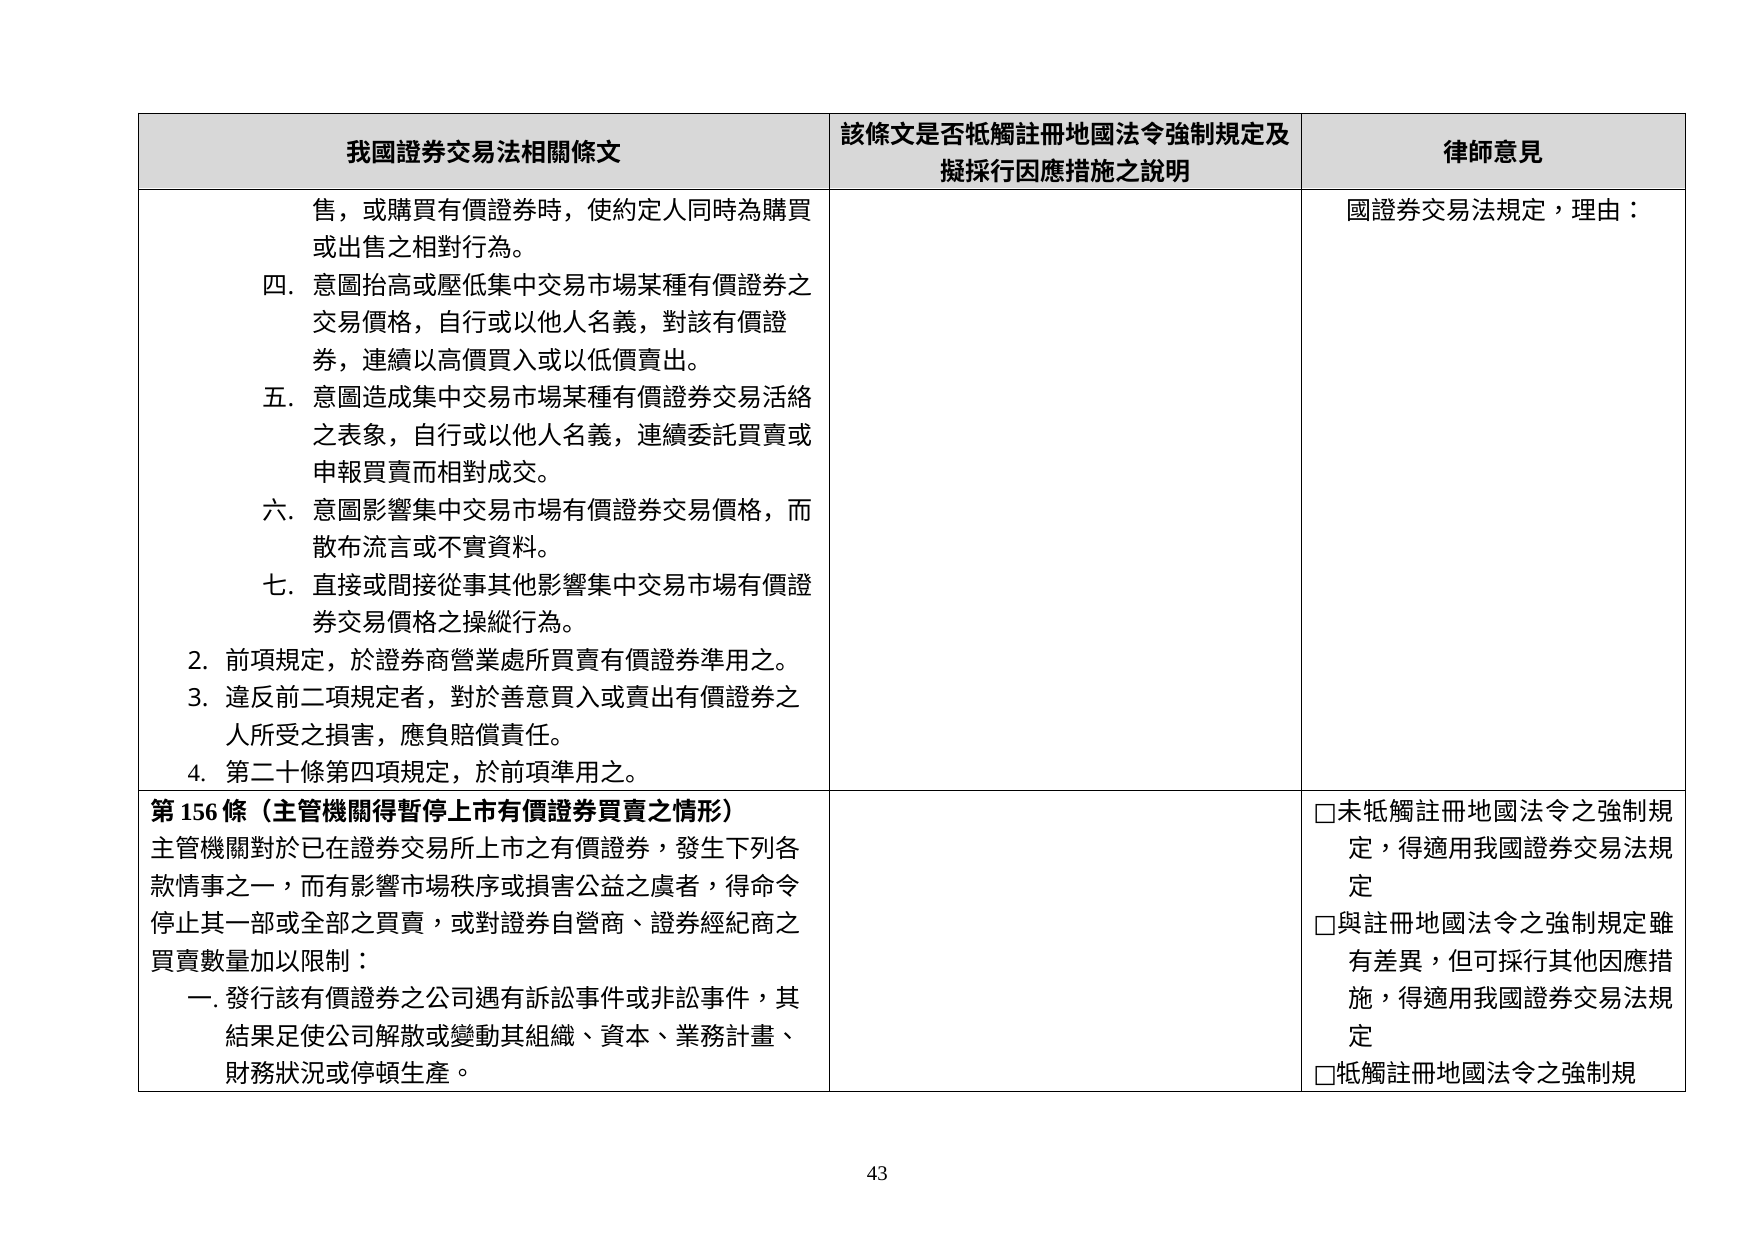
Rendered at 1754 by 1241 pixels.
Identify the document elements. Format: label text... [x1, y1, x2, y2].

table_header 我國證券交易法相關條文 [139, 114, 829, 188]
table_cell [139, 791, 829, 1091]
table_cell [1302, 791, 1685, 1091]
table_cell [1302, 190, 1685, 789]
table_header 律師意見 [1302, 114, 1685, 188]
table_cell [830, 791, 1301, 1091]
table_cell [139, 190, 829, 789]
table_cell [830, 190, 1301, 789]
table_header 該條文是否牴觸註冊地國法令強制規定及擬採行因應措施之說明 [830, 114, 1301, 188]
